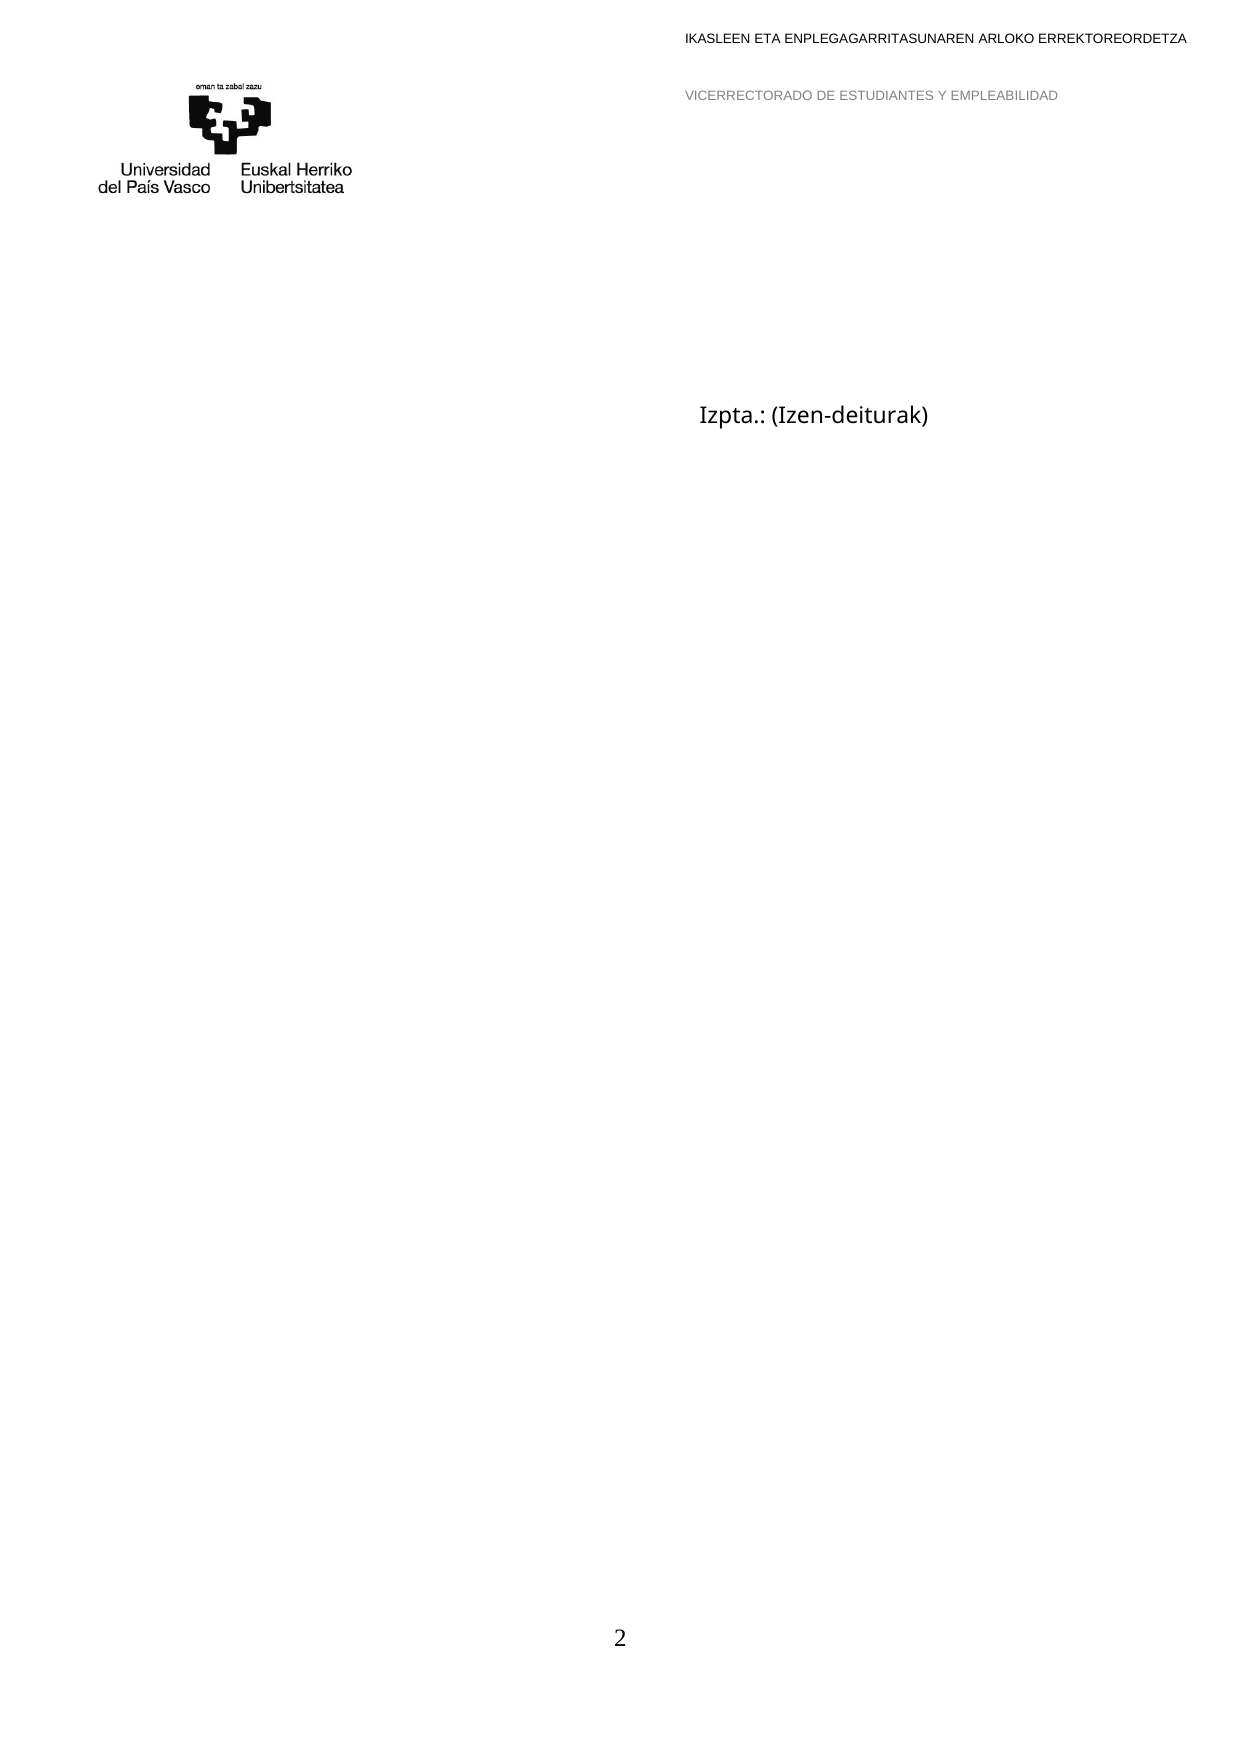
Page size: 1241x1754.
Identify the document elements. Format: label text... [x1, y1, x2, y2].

picture [88, 74, 365, 202]
text Izpta.: (Izen-deiturak) [325, 399, 1063, 430]
